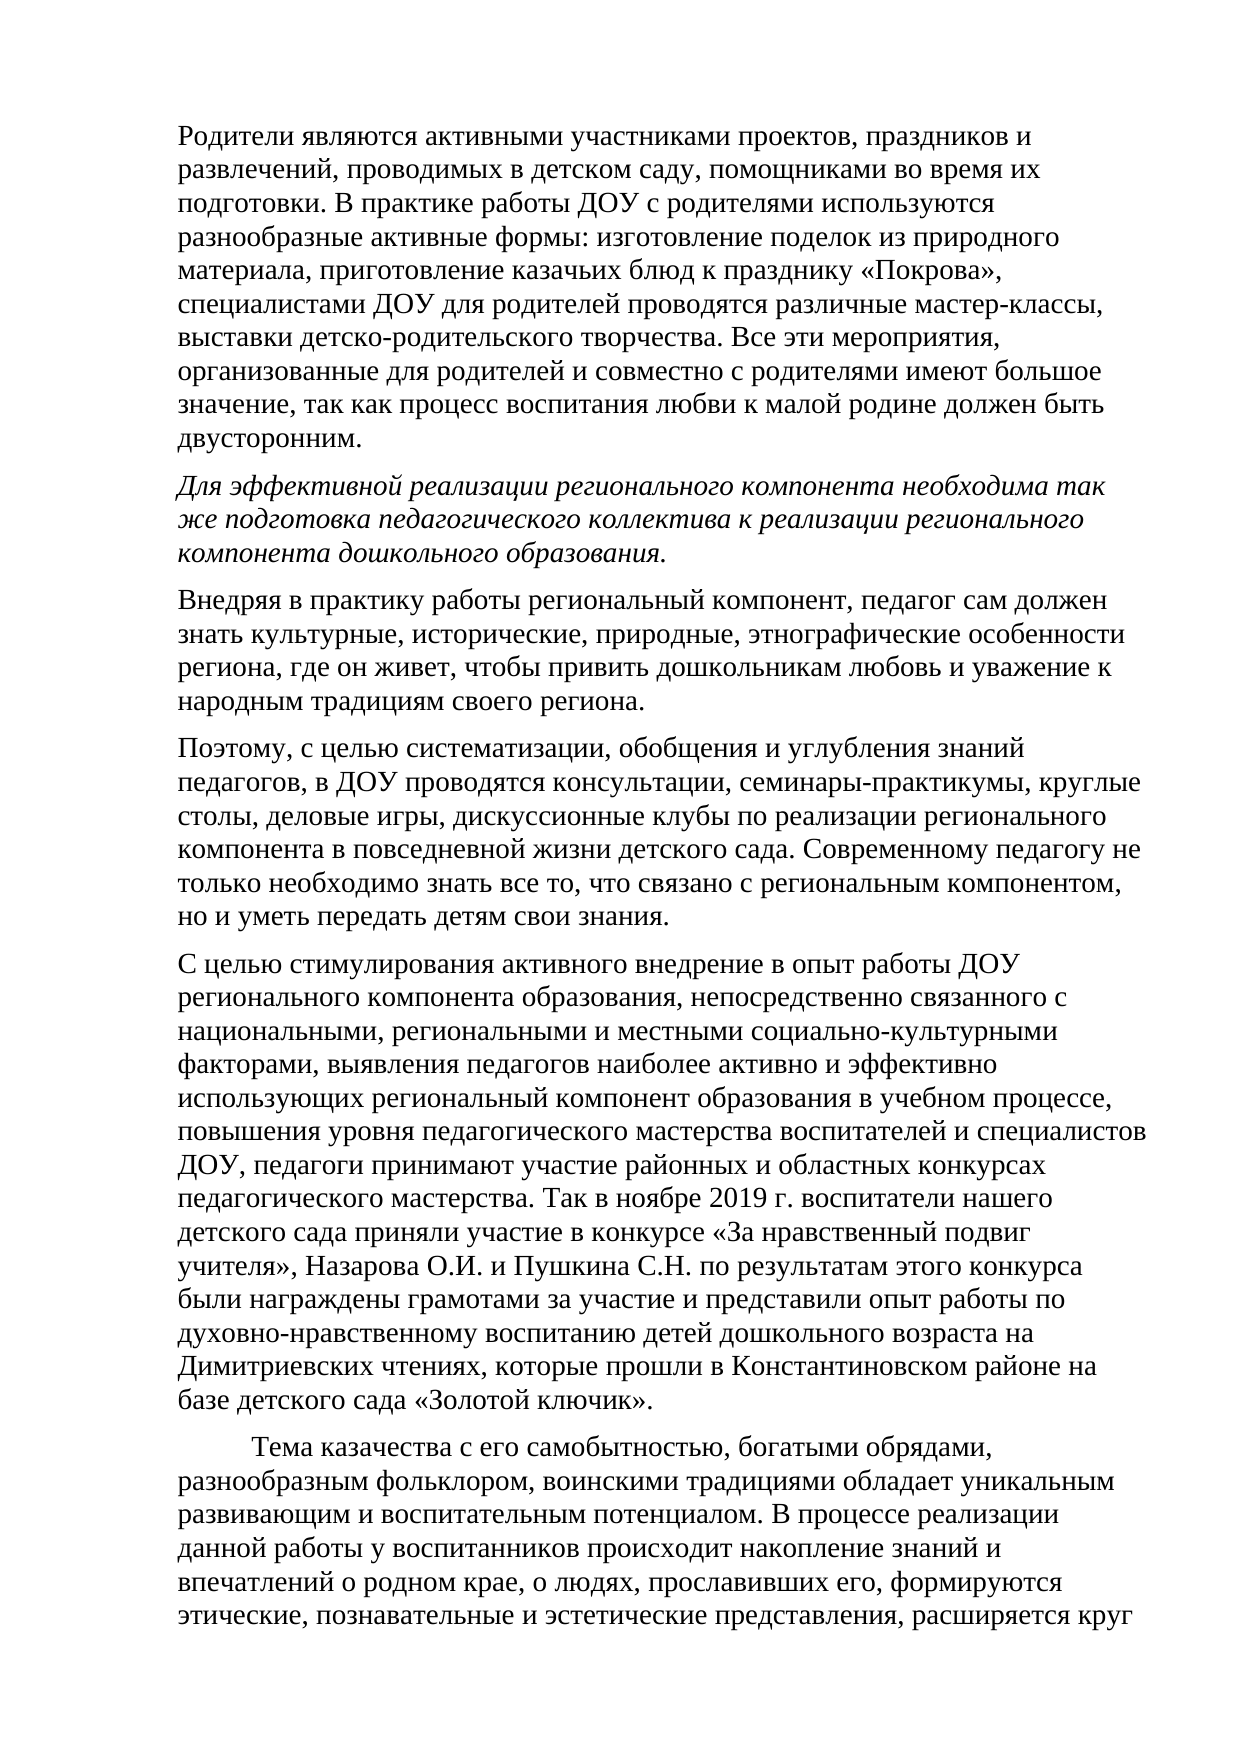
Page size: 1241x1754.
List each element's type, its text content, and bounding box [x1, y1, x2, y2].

text Родители являются активными участниками проектов, праздников и развлечений, проводимых в детском саду, помощниками во время их подготовки. В практике работы ДОУ с родителями используются разнообразные активные формы: изготовление поделок из природного материала, приготовление казачьих блюд к празднику «Покрова», специалистами ДОУ для родителей проводятся различные мастер-классы, выставки детско-родительского творчества. Все эти мероприятия, организованные для родителей и совместно с родителями имеют большое значение, так как процесс воспитания любви к малой родине должен быть двусторонним. [177, 118, 1152, 453]
text Внедряя в практику работы региональный компонент, педагог сам должен знать культурные, исторические, природные, этнографические особенности региона, где он живет, чтобы привить дошкольникам любовь и уважение к народным традициям своего региона. [177, 582, 1152, 716]
text Поэтому, с целью систематизации, обобщения и углубления знаний педагогов, в ДОУ проводятся консультации, семинары-практикумы, круглые столы, деловые игры, дискуссионные клубы по реализации регионального компонента в повседневной жизни детского сада. Современному педагогу не только необходимо знать все то, что связано с региональным компонентом, но и уметь передать детям свои знания. [177, 731, 1152, 932]
text Для эффективной реализации регионального компонента необходима так же подготовка педагогического коллектива к реализации регионального компонента дошкольного образования. [177, 468, 1152, 568]
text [177, 1429, 1152, 1631]
text С целью стимулирования активного внедрение в опыт работы ДОУ регионального компонента образования, непосредственно связанного с национальными, региональными и местными социально-культурными факторами, выявления педагогов наиболее активно и эффективно использующих региональный компонент образования в учебном процессе, повышения уровня педагогического мастерства воспитателей и специалистов ДОУ, педагоги принимают участие районных и областных конкурсах педагогического мастерства. Так в ноябре 2019 г. воспитатели нашего детского сада приняли участие в конкурсе «За нравственный подвиг учителя», Назарова О.И. и Пушкина С.Н. по результатам этого конкурса были награждены грамотами за участие и представили опыт работы по духовно-нравственному воспитанию детей дошкольного возраста на Димитриевских чтениях, которые прошли в Константиновском районе на базе детского сада «Золотой ключик». [177, 946, 1152, 1415]
